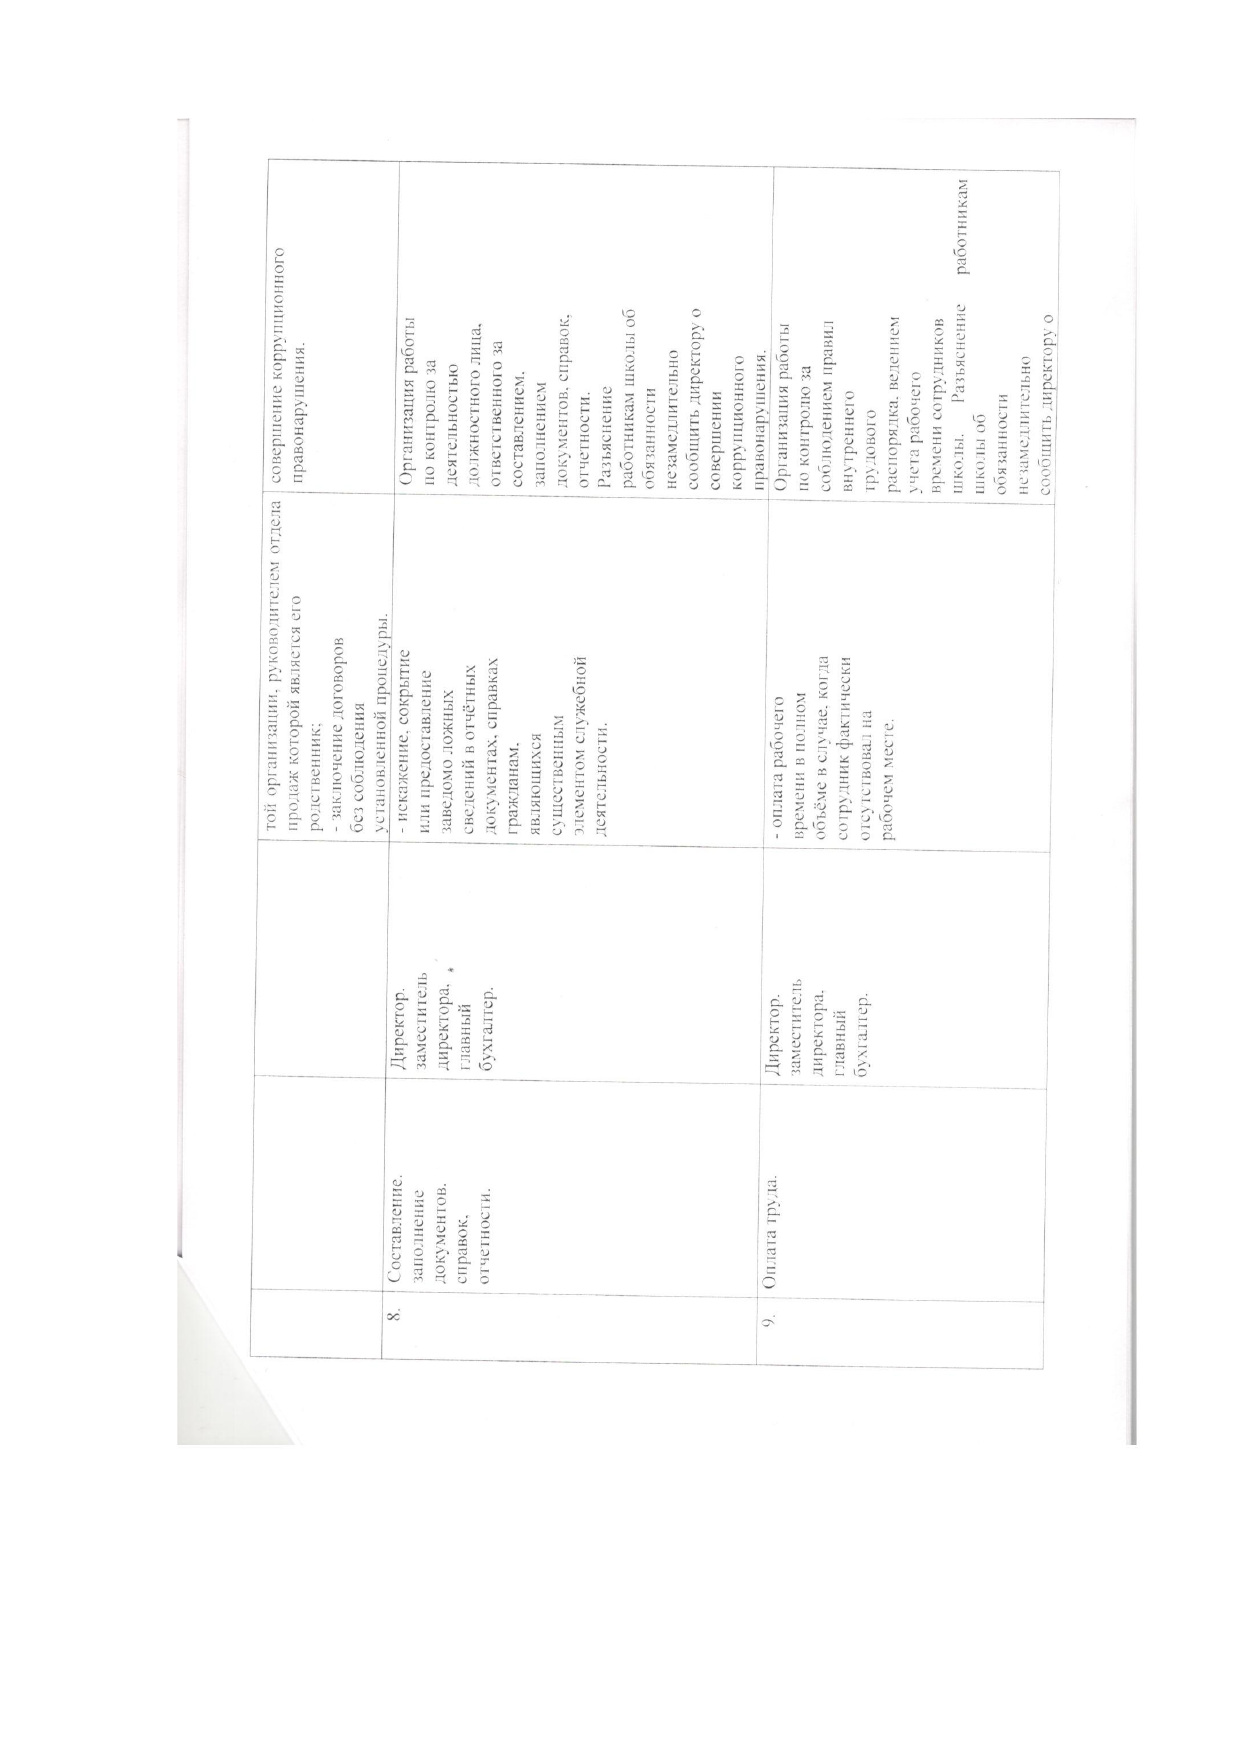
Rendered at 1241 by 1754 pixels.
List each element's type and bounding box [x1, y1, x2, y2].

picture [177, 118, 1151, 1459]
